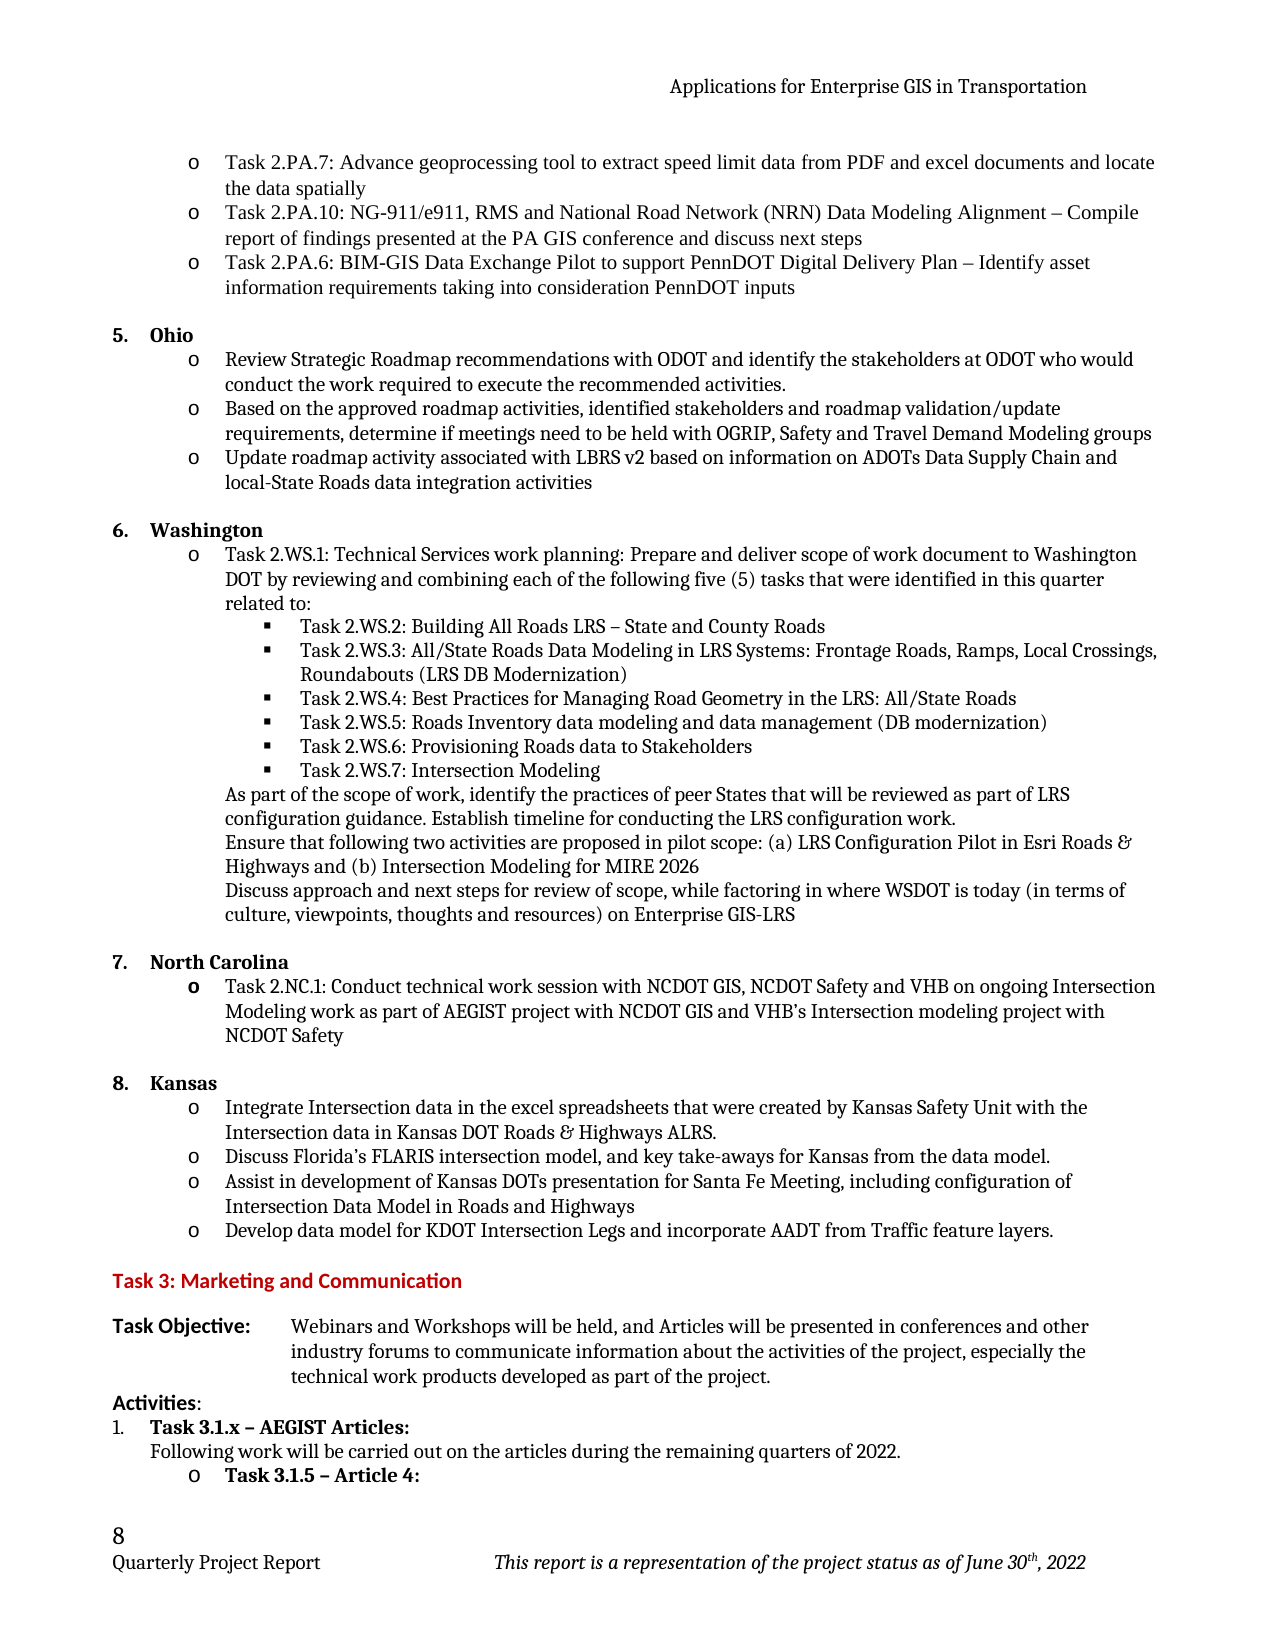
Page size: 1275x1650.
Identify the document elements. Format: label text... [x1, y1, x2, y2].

list Discuss Florida’s FLARIS intersection model, and key take-aways for Kansas from the data model. [187, 1144, 1162, 1169]
list Based on the approved roadmap activities, identified stakeholders and roadmap validation/update requirements, determine if meetings need to be held with OGRIP, Safety and Travel Demand Modeling groups [187, 396, 1162, 445]
list Ensure that following two activities are proposed in pilot scope: (a) LRS Configuration Pilot in Esri Roads & Highways and (b) Intersection Modeling for MIRE 2026 [225, 831, 1162, 879]
list Task 2.NC.1: Conduct technical work session with NCDOT GIS, NCDOT Safety and VHB on ongoing Intersection Modeling work as part of AEGIST project with NCDOT GIS and VHB’s Intersection modeling project with NCDOT Safety [187, 974, 1162, 1047]
list Washington [112, 518, 1162, 542]
list Update roadmap activity associated with LBRS v2 based on information on ADOTs Data Supply Chain and local-State Roads data integration activities [187, 445, 1162, 494]
list Integrate Intersection data in the excel spreadsheets that were created by Kansas Safety Unit with the Intersection data in Kansas DOT Roads & Highways ALRS. [187, 1095, 1162, 1144]
list Kansas [112, 1071, 1162, 1095]
list Discuss approach and next steps for review of scope, while factoring in where WSDOT is today (in terms of culture, viewpoints, thoughts and resources) on Enterprise GIS-LRS [225, 879, 1162, 927]
list Task 2.WS.4: Best Practices for Managing Road Geometry in the LRS: All/State Roads [262, 687, 1162, 711]
text Task Objective: Webinars and Workshops will be held, and Articles will be presented in conferences and other industry forums to communicate information about the activities of the project, especially the technical work products developed as part of the project. [112, 1313, 1162, 1389]
list Task 2.PA.10: NG-911/e911, RMS and National Road Network (NRN) Data Modeling Alignment – Compile report of findings presented at the PA GIS conference and discuss next steps [187, 200, 1162, 249]
list Task 2.WS.1: Technical Services work planning: Prepare and deliver scope of work document to Washington DOT by reviewing and combining each of the following five (5) tasks that were identified in this quarter related to: [187, 542, 1162, 615]
list Ohio [112, 323, 1162, 347]
list Task 2.WS.5: Roads Inventory data modeling and data management (DB modernization) [262, 711, 1162, 735]
list Assist in development of Kansas DOTs presentation for Santa Fe Meeting, including configuration of Intersection Data Model in Roads and Highways [187, 1169, 1162, 1218]
list Following work will be carried out on the articles during the remaining quarters of 2022. [150, 1439, 1162, 1463]
list Task 3.1.5 – Article 4: [187, 1463, 1162, 1489]
list Task 2.PA.7: Advance geoprocessing tool to extract speed limit data from PDF and excel documents and locate the data spatially [187, 150, 1162, 200]
text Activities: [112, 1389, 1162, 1415]
list Task 2.WS.7: Intersection Modeling [262, 759, 1162, 783]
list Task 3.1.x – AEGIST Articles: [112, 1415, 1162, 1439]
list Develop data model for KDOT Intersection Legs and incorporate AADT from Traffic feature layers. [187, 1218, 1162, 1243]
list Task 2.PA.6: BIM-GIS Data Exchange Pilot to support PennDOT Digital Delivery Plan – Identify asset information requirements taking into consideration PennDOT inputs [187, 249, 1162, 299]
list Review Strategic Roadmap recommendations with ODOT and identify the stakeholders at ODOT who would conduct the work required to execute the recommended activities. [187, 347, 1162, 396]
list North Carolina [112, 951, 1162, 974]
list As part of the scope of work, identify the practices of peer States that will be reviewed as part of LRS configuration guidance. Establish timeline for conducting the LRS configuration work. [225, 783, 1162, 831]
list Task 2.WS.3: All/State Roads Data Modeling in LRS Systems: Frontage Roads, Ramps, Local Crossings, Roundabouts (LRS DB Modernization) [262, 639, 1162, 687]
list Task 2.WS.6: Provisioning Roads data to Stakeholders [262, 735, 1162, 759]
text Task 3: Marketing and Communication [112, 1267, 1162, 1294]
list Task 2.WS.2: Building All Roads LRS – State and County Roads [262, 615, 1162, 639]
